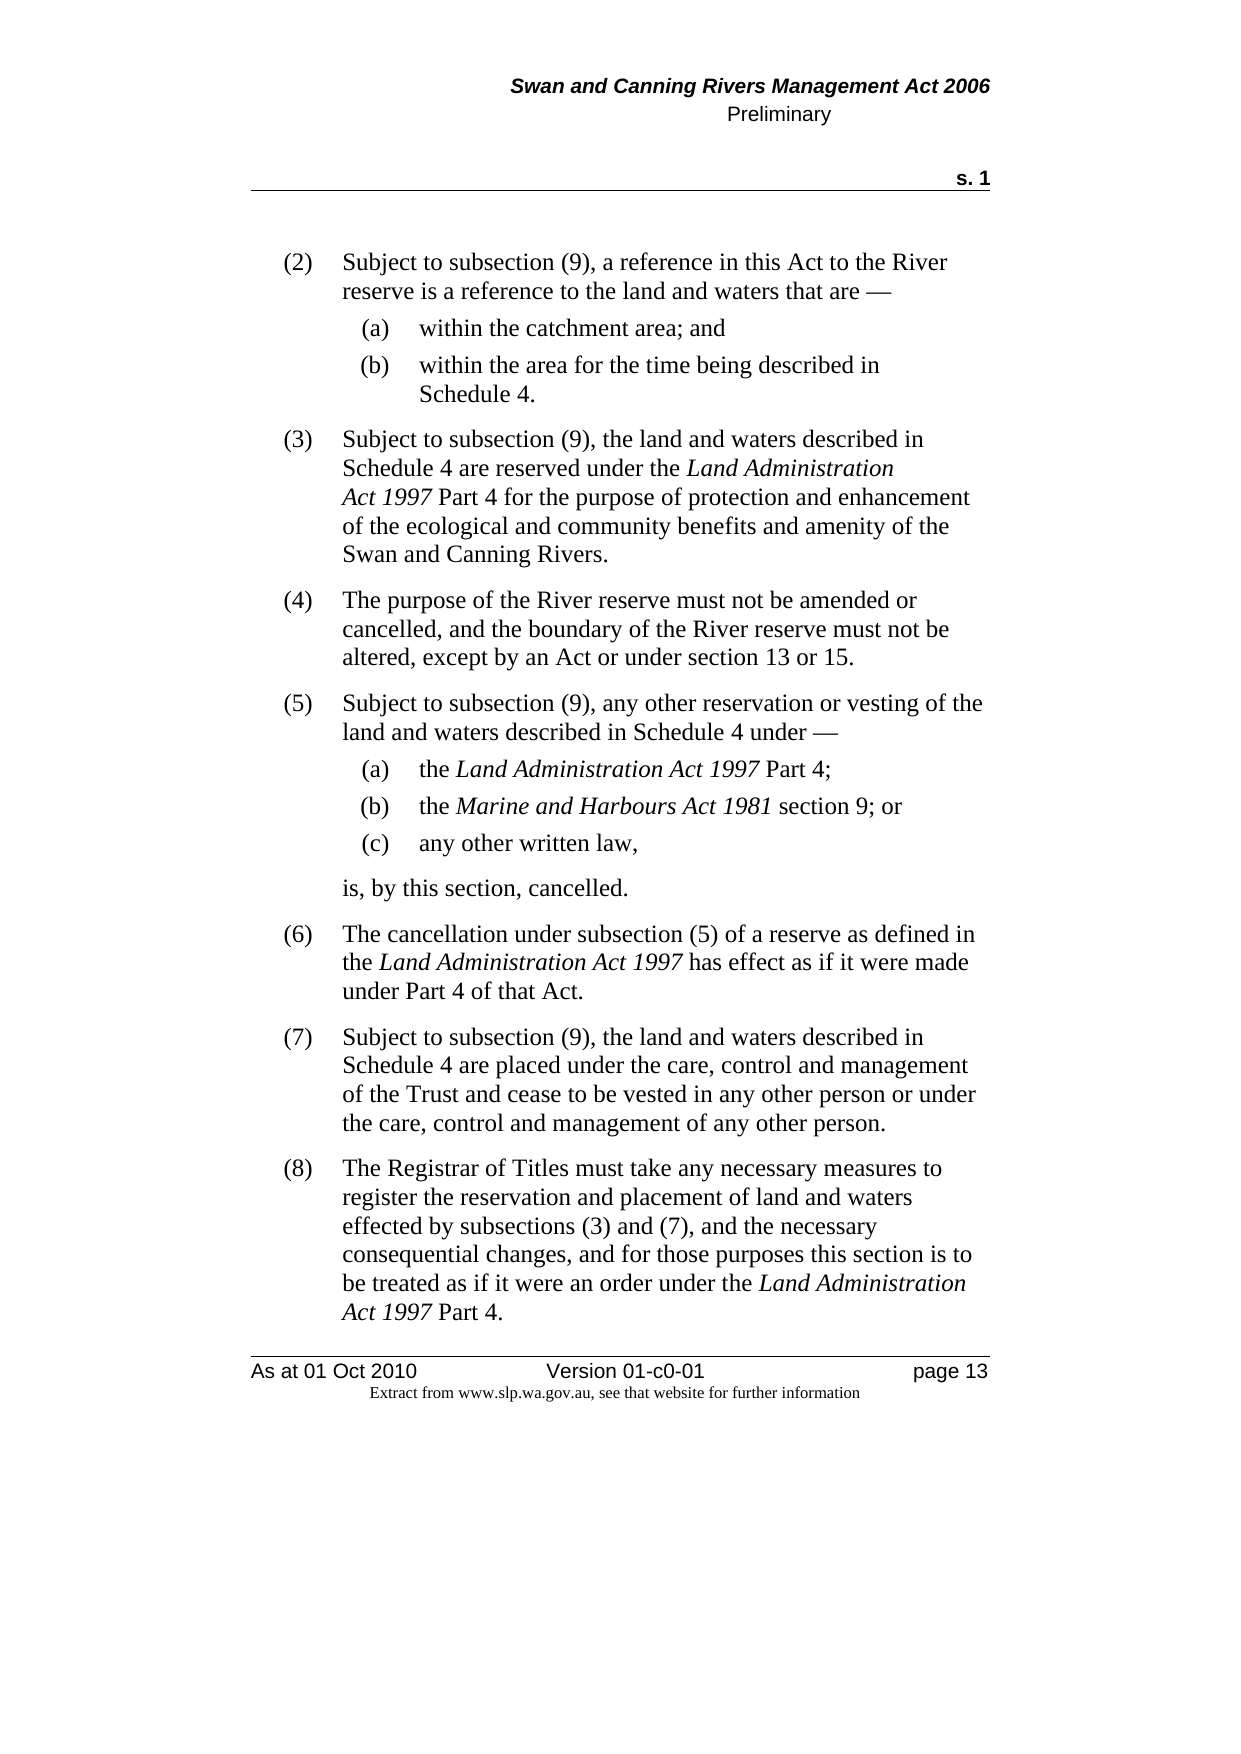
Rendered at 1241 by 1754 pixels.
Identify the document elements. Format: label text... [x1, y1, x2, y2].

text (c) any other written law, [251, 828, 990, 857]
text (3) Subject to subsection (9), the land and waters described in Schedule 4 are reserved under the Land Administration Act 1997 Part 4 for the purpose of protection and enhancement of the ecological and community benefits and amenity of the Swan and Canning Rivers. [251, 424, 990, 568]
text (5) Subject to subsection (9), any other reservation or vesting of the land and waters described in Schedule 4 under — [251, 688, 990, 745]
text (b) the Marine and Harbours Act 1981 section 9; or [251, 791, 990, 819]
text (8) The Registrar of Titles must take any necessary measures to register the reservation and placement of land and waters effected by subsections (3) and (7), and the necessary consequential changes, and for those purposes this section is to be treated as if it were an order under the Land Administration Act 1997 Part 4. [251, 1153, 990, 1326]
text (2) Subject to subsection (9), a reference in this Act to the River reserve is a reference to the land and waters that are — [251, 247, 990, 305]
text (6) The cancellation under subsection (5) of a reserve as defined in the Land Administration Act 1997 has effect as if it were made under Part 4 of that Act. [251, 919, 990, 1005]
text (4) The purpose of the River reserve must not be amended or cancelled, and the boundary of the River reserve must not be altered, except by an Act or under section 13 or 15. [251, 585, 990, 671]
text (7) Subject to subsection (9), the land and waters described in Schedule 4 are placed under the care, control and management of the Trust and cease to be vested in any other person or under the care, control and management of any other person. [251, 1022, 990, 1137]
text (a) the Land Administration Act 1997 Part 4; [251, 754, 990, 782]
text (b) within the area for the time being described in Schedule 4. [251, 350, 990, 408]
text (a) within the catchment area; and [251, 313, 990, 342]
text is, by this section, cancelled. [251, 873, 990, 902]
